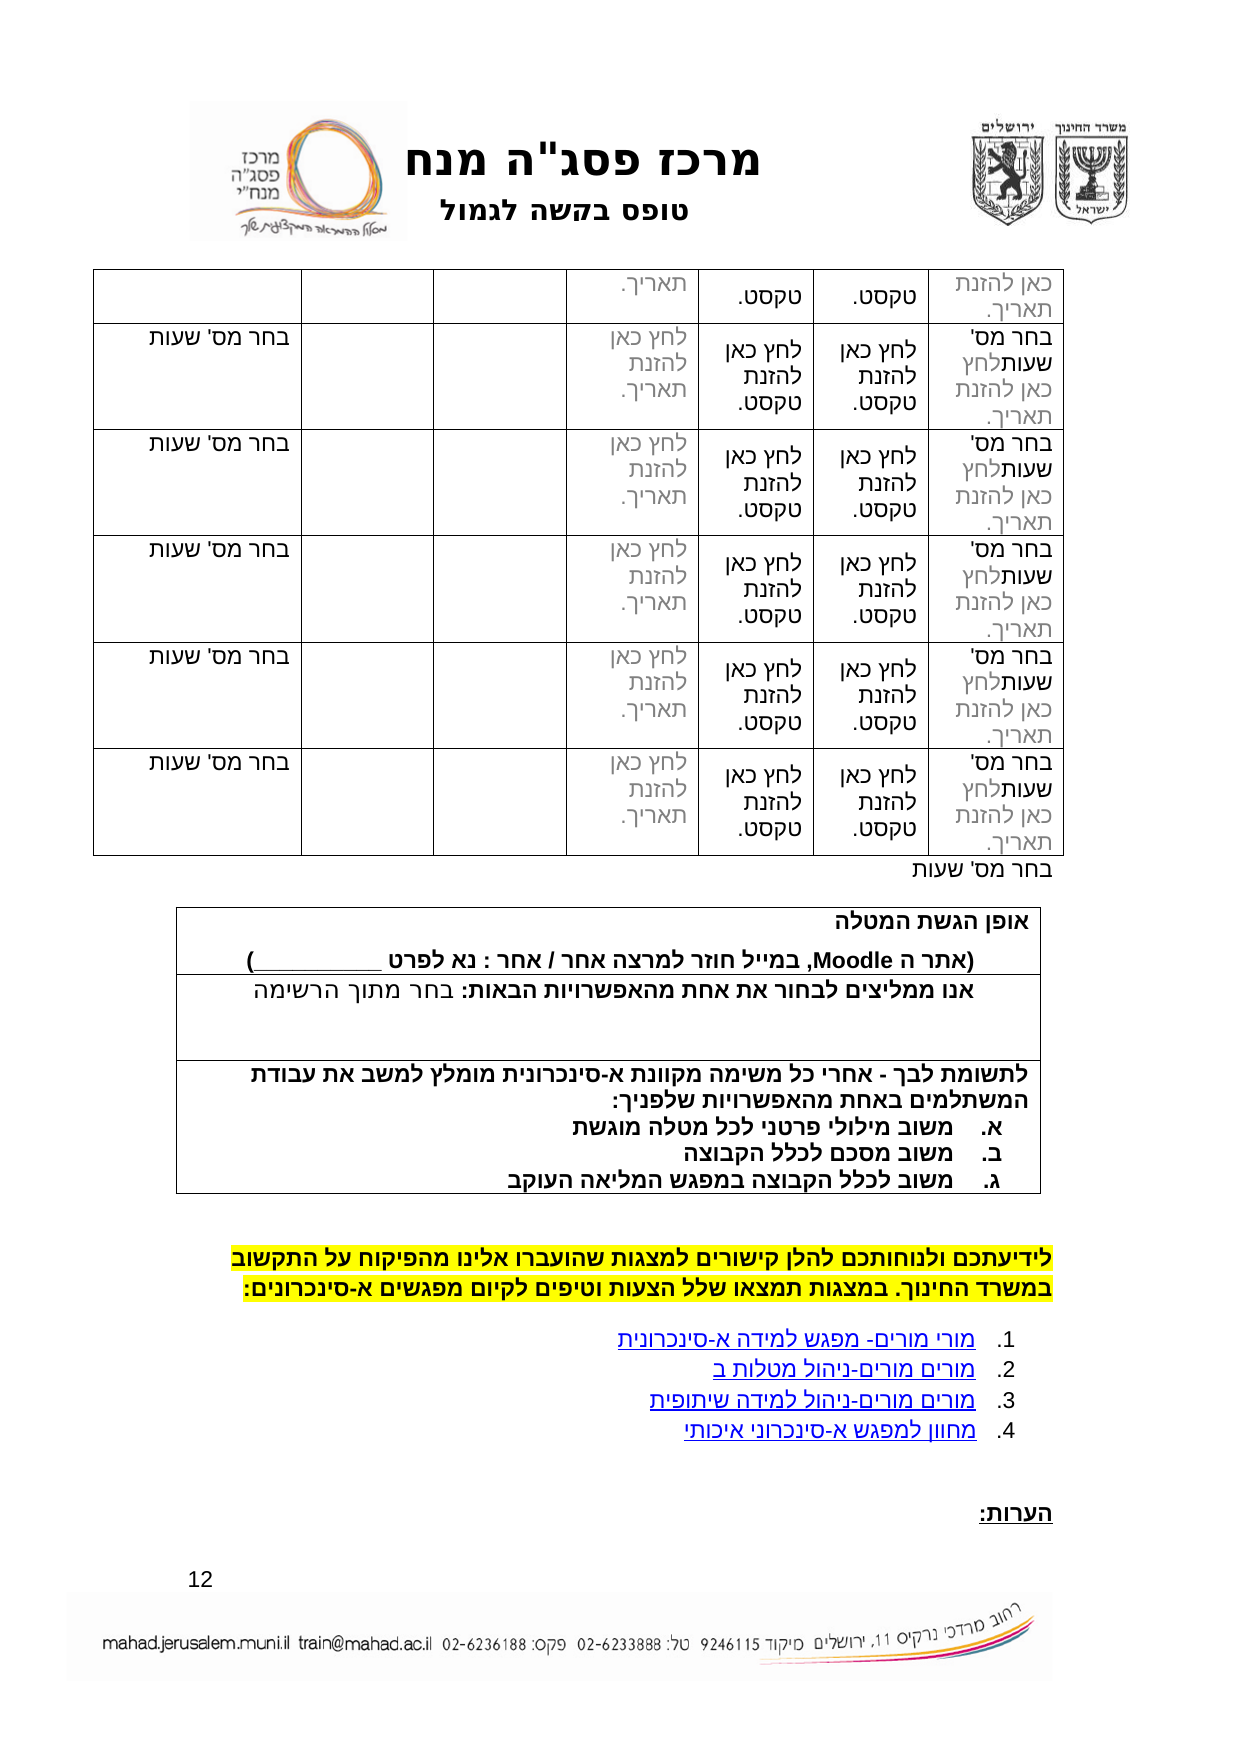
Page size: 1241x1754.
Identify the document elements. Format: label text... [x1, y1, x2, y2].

picture [66, 1592, 1053, 1681]
table_cell [434, 643, 566, 748]
list 4. מחוון למפגש א-סינכרוני איכותי [187, 1417, 1015, 1443]
table_cell [302, 536, 433, 642]
table_cell [434, 324, 566, 429]
table_cell [302, 749, 433, 855]
picture [930, 73, 1162, 241]
text הערות: [187, 1500, 1053, 1526]
table_cell [434, 430, 566, 535]
table_cell [434, 749, 566, 855]
text לידיעתכם ולנוחותכם להלן קישורים למצגות שהועברו אלינו מהפיקוח על התקשוב במשרד החינוך. במצגות תמצאו שלל הצעות וטיפים לקיום מפגשים א-סינכרונים: [187, 1245, 1053, 1302]
table_cell [302, 270, 433, 322]
table_cell [302, 430, 433, 535]
table_cell לתשומת לבך - אחרי כל משימה מקוונת א-סינכרונית מומלץ למשב את עבודת המשתלמים באחת מהאפשרויות שלפניך: משוב מילולי פרטני לכל מטלה מוגשת משוב מסכם לכלל הקבוצה משוב לכלל הקבוצה במפגש המליאה העוקב [177, 1061, 1040, 1193]
table_cell [434, 270, 566, 322]
list 3. מורים מורים-ניהול למידה שיתופית [187, 1387, 1015, 1413]
list 1. מורי מורים- מפגש למידה א-סינכרונית [187, 1326, 1015, 1353]
table_cell [302, 643, 433, 748]
table_header אופן הגשת המטלה (אתר ה Moodle, במייל חוזר למרצה אחר / אחר : נא לפרט __________) [177, 908, 1040, 974]
table_cell אנו ממליצים לבחור את אחת מהאפשרויות הבאות: [177, 975, 1040, 1060]
picture [189, 101, 408, 241]
table_cell [434, 536, 566, 642]
table_cell [302, 324, 433, 429]
list 2. מורים מורים-ניהול מטלות ב [187, 1356, 1015, 1383]
